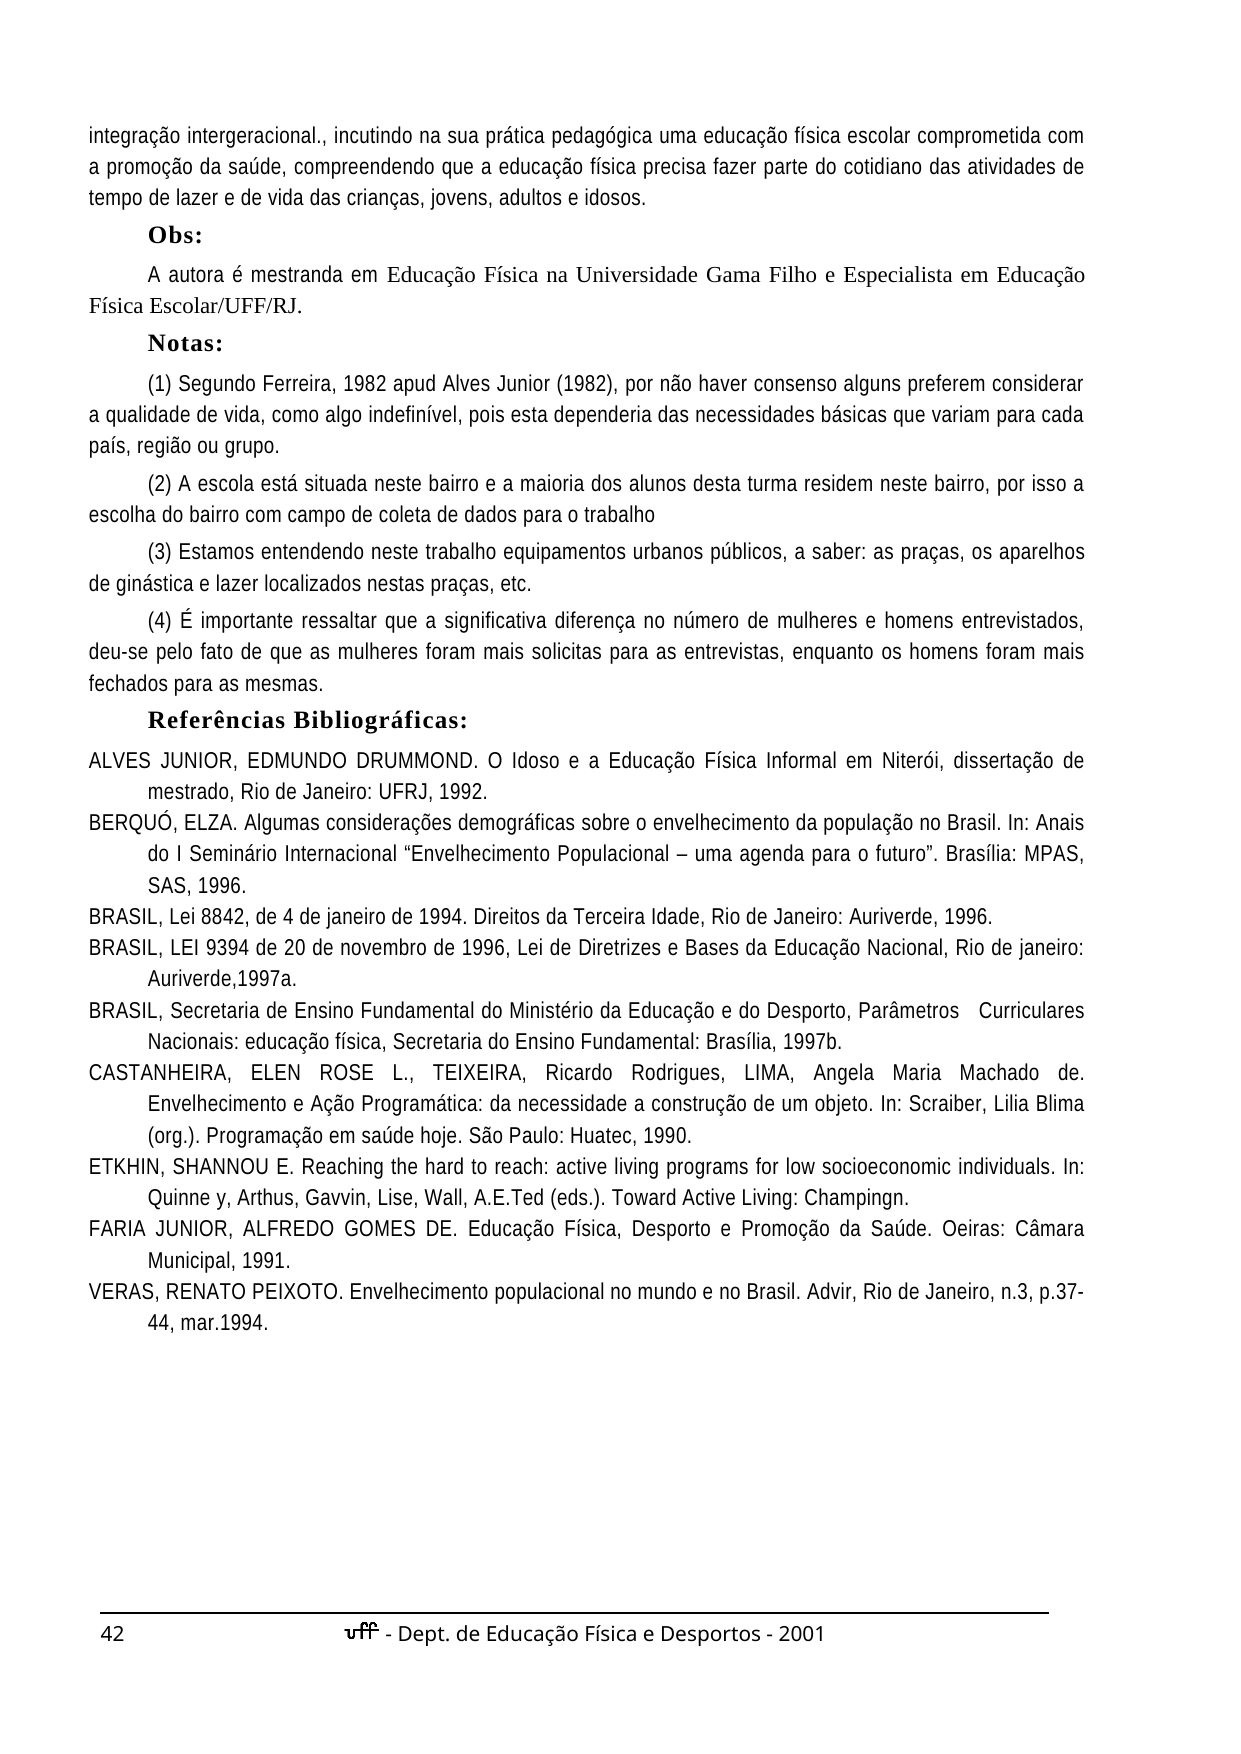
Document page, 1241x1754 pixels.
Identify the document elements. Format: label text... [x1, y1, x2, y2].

text (2) A escola está situada neste bairro e a maioria dos alunos desta turma residem neste bairro, por isso a escolha do bairro com campo de coleta de dados para o trabalho [89, 466, 1087, 528]
text (1) Segundo Ferreira, 1982 apud Alves Junior (1982), por não haver consenso alguns preferem considerar a qualidade de vida, como algo indefinível, pois esta dependeria das necessidades básicas que variam para cada país, região ou grupo. [89, 366, 1087, 460]
text BRASIL, LEI 9394 de 20 de novembro de 1996, Lei de Diretrizes e Bases da Educação Nacional, Rio de janeiro: Auriverde,1997a. [89, 931, 1087, 993]
text Obs: [89, 218, 1087, 249]
text A autora é mestranda em Educação Física na Universidade Gama Filho e Especialista em Educação Física Escolar/UFF/RJ. [89, 258, 1087, 320]
text (4) É importante ressaltar que a significativa diferença no número de mulheres e homens entrevistados, deu-se pelo fato de que as mulheres foram mais solicitas para as entrevistas, enquanto os homens foram mais fechados para as mesmas. [89, 603, 1087, 697]
text ETKHIN, SHANNOU E. Reaching the hard to reach: active living programs for low socioeconomic individuals. In: Quinne y, Arthus, Gavvin, Lise, Wall, A.E.Ted (eds.). Toward Active Living: Champingn. [89, 1149, 1087, 1212]
picture [341, 1619, 380, 1641]
text ALVES JUNIOR, EDMUNDO DRUMMOND. O Idoso e a Educação Física Informal em Niterói, dissertação de mestrado, Rio de Janeiro: UFRJ, 1992. [89, 743, 1087, 806]
text (3) Estamos entendendo neste trabalho equipamentos urbanos públicos, a saber: as praças, os aparelhos de ginástica e lazer localizados nestas praças, etc. [89, 535, 1087, 597]
text CASTANHEIRA, ELEN ROSE L., TEIXEIRA, Ricardo Rodrigues, LIMA, Angela Maria Machado de. Envelhecimento e Ação Programática: da necessidade a construção de um objeto. In: Scraiber, Lilia Blima (org.). Programação em saúde hoje. São Paulo: Huatec, 1990. [89, 1056, 1087, 1149]
text BRASIL, Lei 8842, de 4 de janeiro de 1994. Direitos da Terceira Idade, Rio de Janeiro: Auriverde, 1996. [89, 899, 1087, 931]
text BRASIL, Secretaria de Ensino Fundamental do Ministério da Educação e do Desporto, Parâmetros Curriculares Nacionais: educação física, Secretaria do Ensino Fundamental: Brasília, 1997b. [89, 993, 1087, 1056]
text VERAS, RENATO PEIXOTO. Envelhecimento populacional no mundo e no Brasil. Advir, Rio de Janeiro, n.3, p.37-44, mar.1994. [89, 1274, 1087, 1337]
text Referências Bibliográficas: [89, 703, 1087, 735]
text Notas: [89, 326, 1087, 358]
text FARIA JUNIOR, ALFREDO GOMES DE. Educação Física, Desporto e Promoção da Saúde. Oeiras: Câmara Municipal, 1991. [89, 1212, 1087, 1274]
text BERQUÓ, ELZA. Algumas considerações demográficas sobre o envelhecimento da população no Brasil. In: Anais do I Seminário Internacional “Envelhecimento Populacional – uma agenda para o futuro”. Brasília: MPAS, SAS, 1996. [89, 806, 1087, 899]
